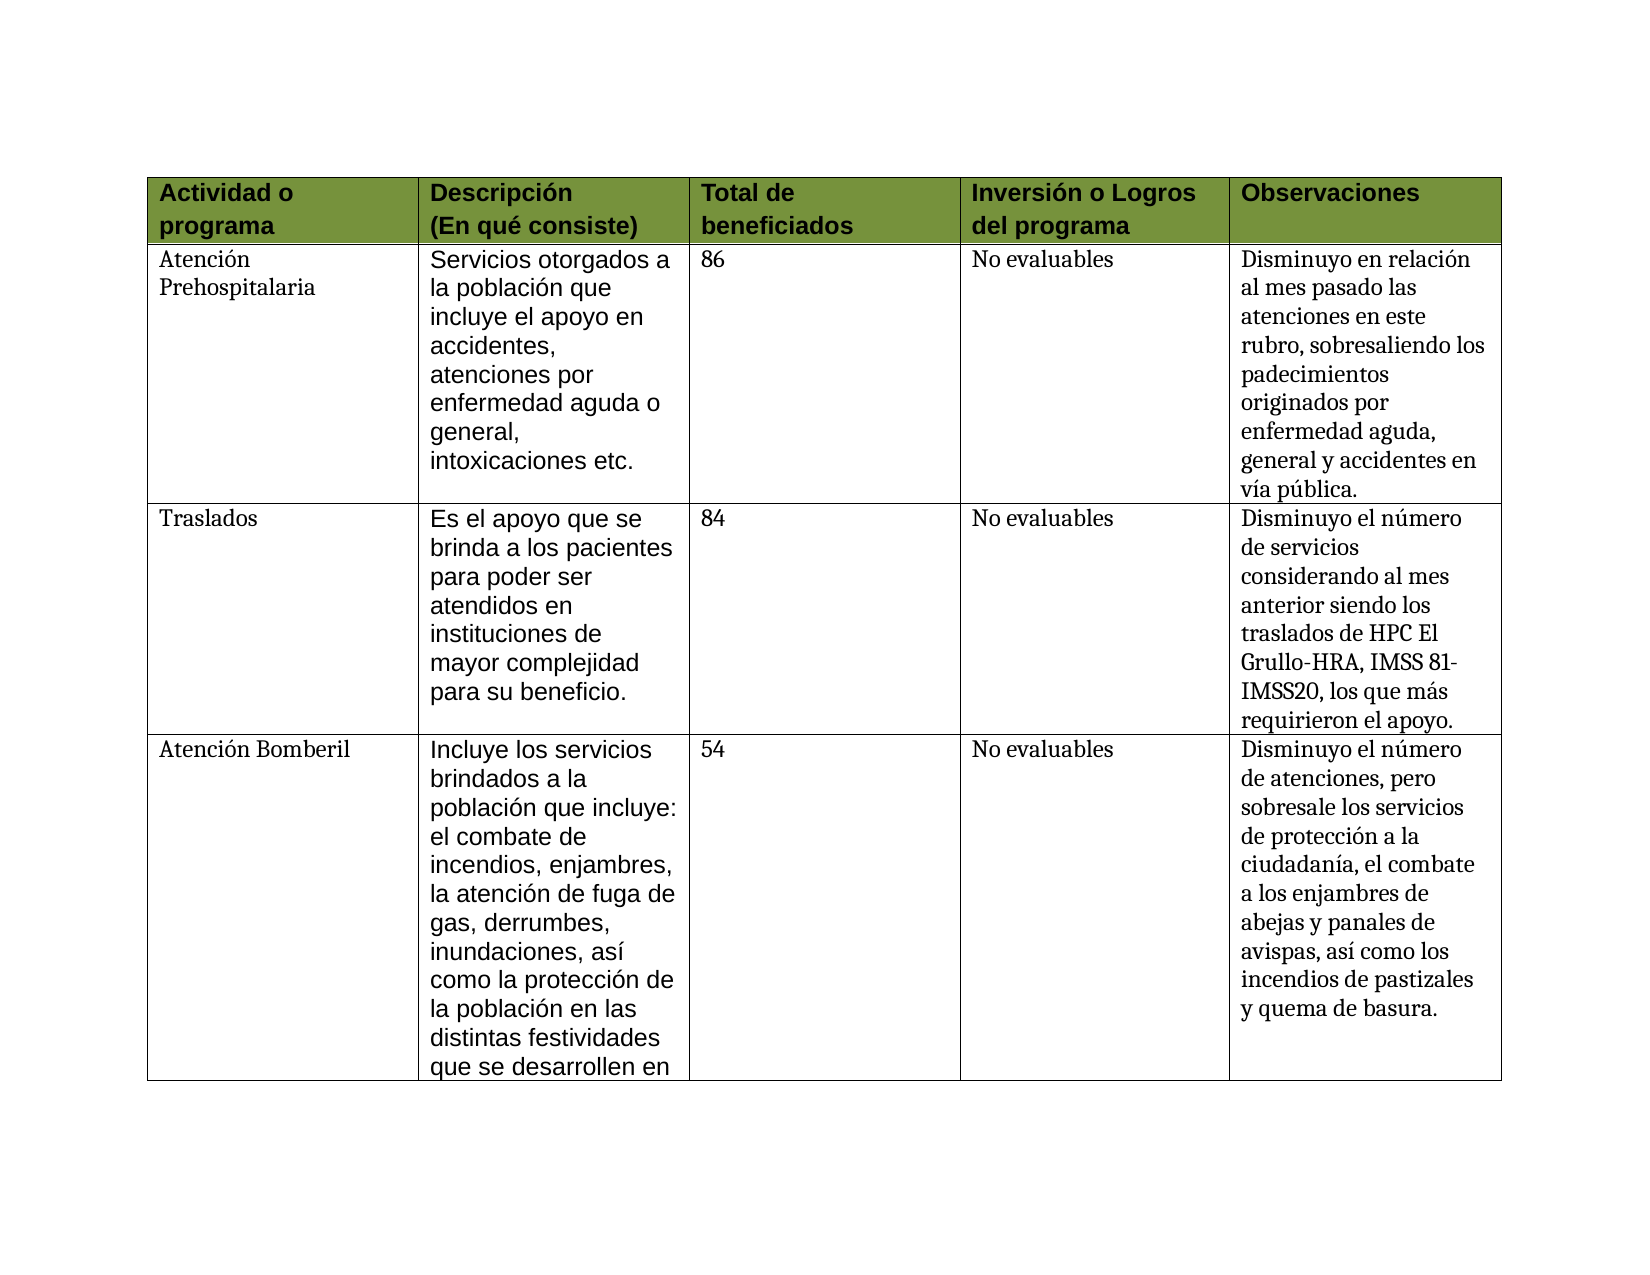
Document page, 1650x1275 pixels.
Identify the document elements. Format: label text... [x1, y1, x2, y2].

table_header Inversión o Logros del programa [961, 178, 1229, 243]
table_header Total de beneficiados [690, 178, 960, 243]
table_cell No evaluables [961, 504, 1229, 734]
table_cell Atención Prehospitalaria [148, 245, 418, 503]
table_cell 86 [690, 245, 960, 503]
table_cell Traslados [148, 504, 418, 734]
table_cell Disminuyo en relación al mes pasado las atenciones en este rubro, sobresaliendo los padecimientos originados por enfermedad aguda, general y accidentes en vía pública. [1230, 245, 1501, 503]
table_cell Atención Bomberil [148, 735, 418, 1080]
table_header Actividad o programa [148, 178, 418, 243]
table_cell Es el apoyo que se brinda a los pacientes para poder ser atendidos en instituciones de mayor complejidad para su beneficio. [419, 504, 689, 734]
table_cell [1230, 735, 1501, 1080]
table_cell No evaluables [961, 735, 1229, 1080]
table_cell 84 [690, 504, 960, 734]
table_header Descripción (En qué consiste) [419, 178, 689, 243]
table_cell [419, 735, 689, 1080]
table_header Observaciones [1230, 178, 1501, 243]
table_cell 54 [690, 735, 960, 1080]
table_cell Disminuyo el número de servicios considerando al mes anterior siendo los traslados de HPC El Grullo-HRA, IMSS 81-IMSS20, los que más requirieron el apoyo. [1230, 504, 1501, 734]
table_cell No evaluables [961, 245, 1229, 503]
table_cell Servicios otorgados a la población que incluye el apoyo en accidentes, atenciones por enfermedad aguda o general, intoxicaciones etc. [419, 245, 689, 503]
